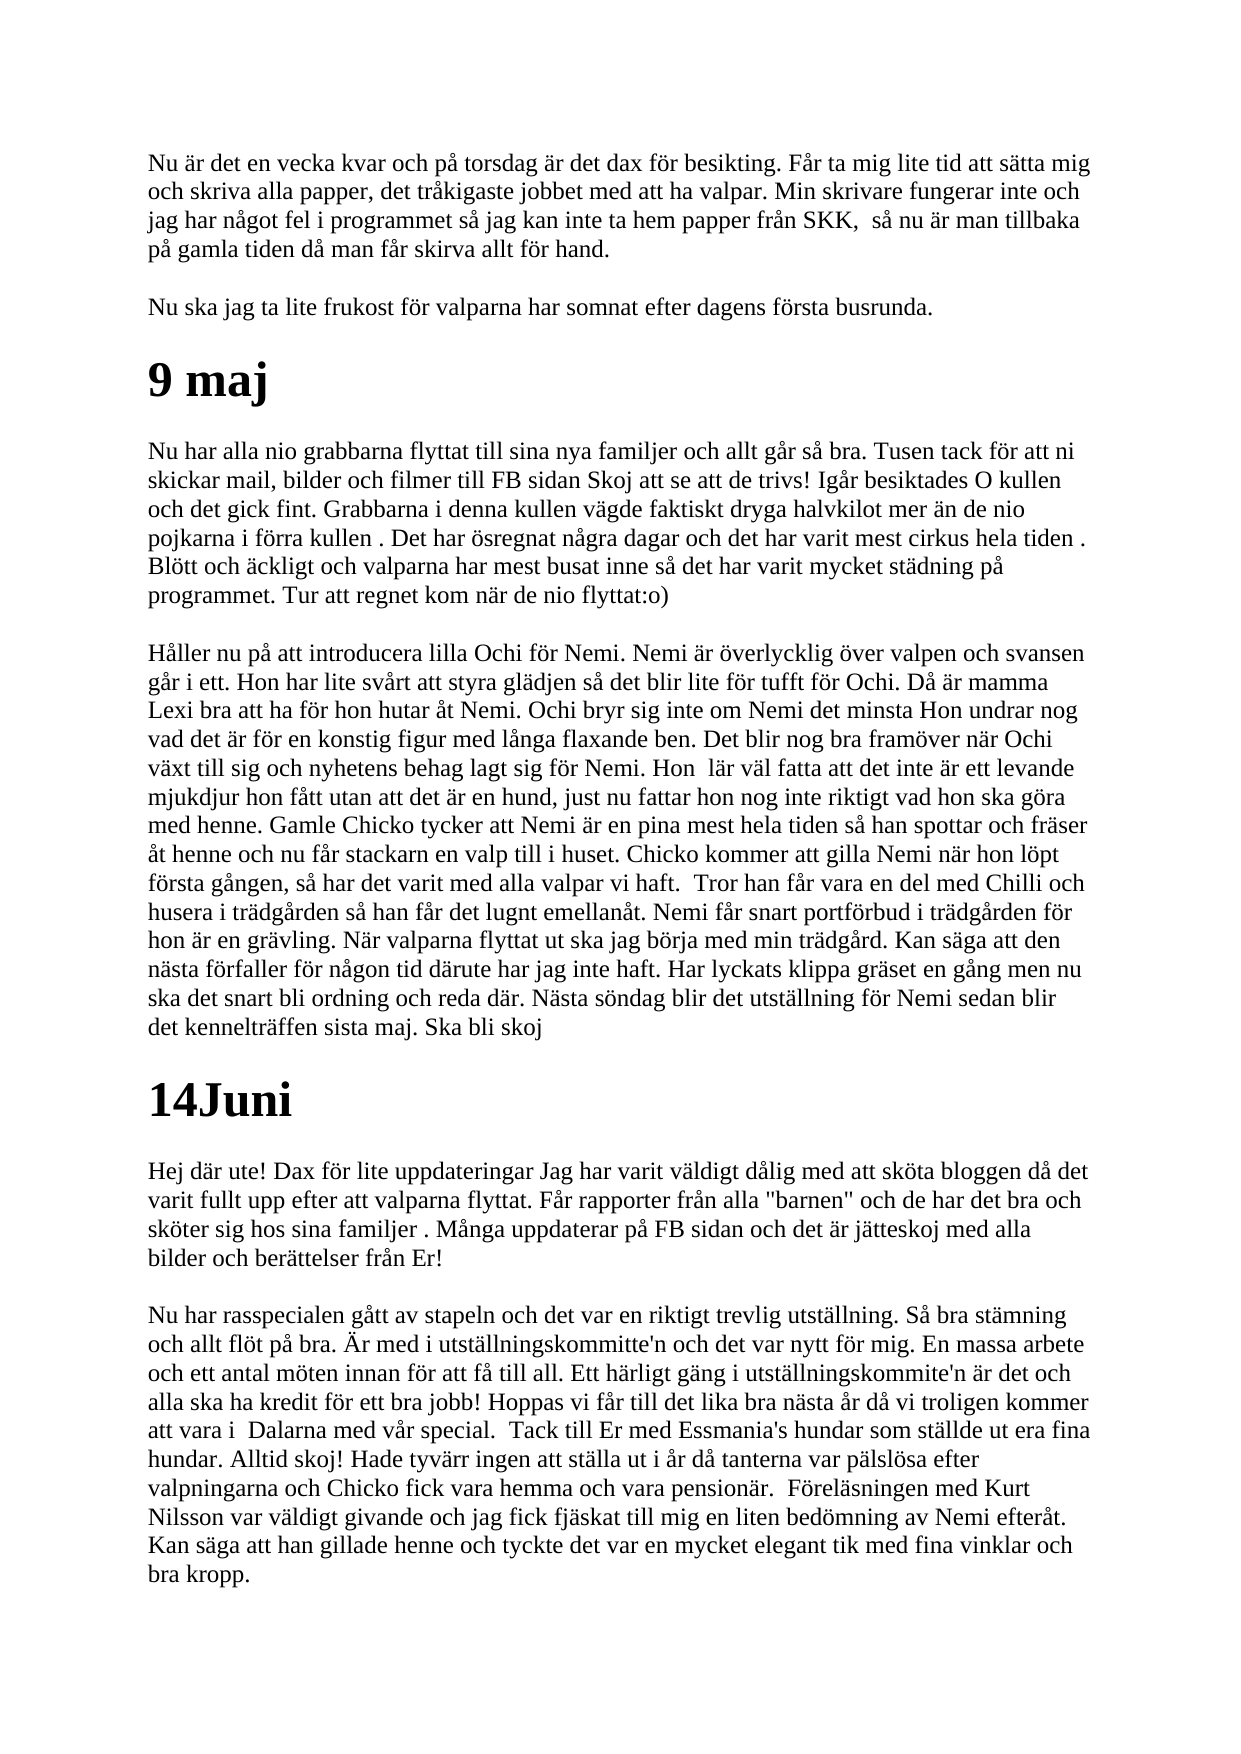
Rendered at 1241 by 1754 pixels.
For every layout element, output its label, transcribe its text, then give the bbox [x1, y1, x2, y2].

subtitle 14Juni [148, 1070, 1093, 1127]
subtitle 9 maj [148, 350, 1093, 407]
text Nu ska jag ta lite frukost för valparna har somnat efter dagens första busrunda. [148, 292, 1093, 321]
text Hej där ute! Dax för lite uppdateringar Jag har varit väldigt dålig med att sköta bloggen då det varit fullt upp efter att valparna flyttat. Får rapporter från alla "barnen" och de har det bra och sköter sig hos sina familjer . Många uppdaterar på FB sidan och det är jätteskoj med alla bilder och berättelser från Er! [148, 1156, 1093, 1271]
text Nu har alla nio grabbarna flyttat till sina nya familjer och allt går så bra. Tusen tack för att ni skickar mail, bilder och filmer till FB sidan Skoj att se att de trivs! Igår besiktades O kullen och det gick fint. Grabbarna i denna kullen vägde faktiskt dryga halvkilot mer än de nio pojkarna i förra kullen . Det har ösregnat några dagar och det har varit mest cirkus hela tiden . Blött och äckligt och valparna har mest busat inne så det har varit mycket städning på programmet. Tur att regnet kom när de nio flyttat:o) [148, 436, 1093, 609]
text Nu är det en vecka kvar och på torsdag är det dax för besikting. Får ta mig lite tid att sätta mig och skriva alla papper, det tråkigaste jobbet med att ha valpar. Min skrivare fungerar inte och jag har något fel i programmet så jag kan inte ta hem papper från SKK, så nu är man tillbaka på gamla tiden då man får skirva allt för hand. [148, 148, 1093, 263]
text Håller nu på att introducera lilla Ochi för Nemi. Nemi är överlycklig över valpen och svansen går i ett. Hon har lite svårt att styra glädjen så det blir lite för tufft för Ochi. Då är mamma Lexi bra att ha för hon hutar åt Nemi. Ochi bryr sig inte om Nemi det minsta Hon undrar nog vad det är för en konstig figur med långa flaxande ben. Det blir nog bra framöver när Ochi växt till sig och nyhetens behag lagt sig för Nemi. Hon lär väl fatta att det inte är ett levande mjukdjur hon fått utan att det är en hund, just nu fattar hon nog inte riktigt vad hon ska göra med henne. Gamle Chicko tycker att Nemi är en pina mest hela tiden så han spottar och fräser åt henne och nu får stackarn en valp till i huset. Chicko kommer att gilla Nemi när hon löpt första gången, så har det varit med alla valpar vi haft. Tror han får vara en del med Chilli och husera i trädgården så han får det lugnt emellanåt. Nemi får snart portförbud i trädgården för hon är en grävling. När valparna flyttat ut ska jag börja med min trädgård. Kan säga att den nästa förfaller för någon tid därute har jag inte haft. Har lyckats klippa gräset en gång men nu ska det snart bli ordning och reda där. Nästa söndag blir det utställning för Nemi sedan blir det kennelträffen sista maj. Ska bli skoj [148, 638, 1093, 1041]
text Nu har rasspecialen gått av stapeln och det var en riktigt trevlig utställning. Så bra stämning och allt flöt på bra. Är med i utställningskommitte'n och det var nytt för mig. En massa arbete och ett antal möten innan för att få till all. Ett härligt gäng i utställningskommite'n är det och alla ska ha kredit för ett bra jobb! Hoppas vi får till det lika bra nästa år då vi troligen kommer att vara i Dalarna med vår special. Tack till Er med Essmania's hundar som ställde ut era fina hundar. Alltid skoj! Hade tyvärr ingen att ställa ut i år då tanterna var pälslösa efter valpningarna och Chicko fick vara hemma och vara pensionär. Föreläsningen med Kurt Nilsson var väldigt givande och jag fick fjäskat till mig en liten bedömning av Nemi efteråt. Kan säga att han gillade henne och tyckte det var en mycket elegant tik med fina vinklar och bra kropp. [148, 1301, 1093, 1588]
